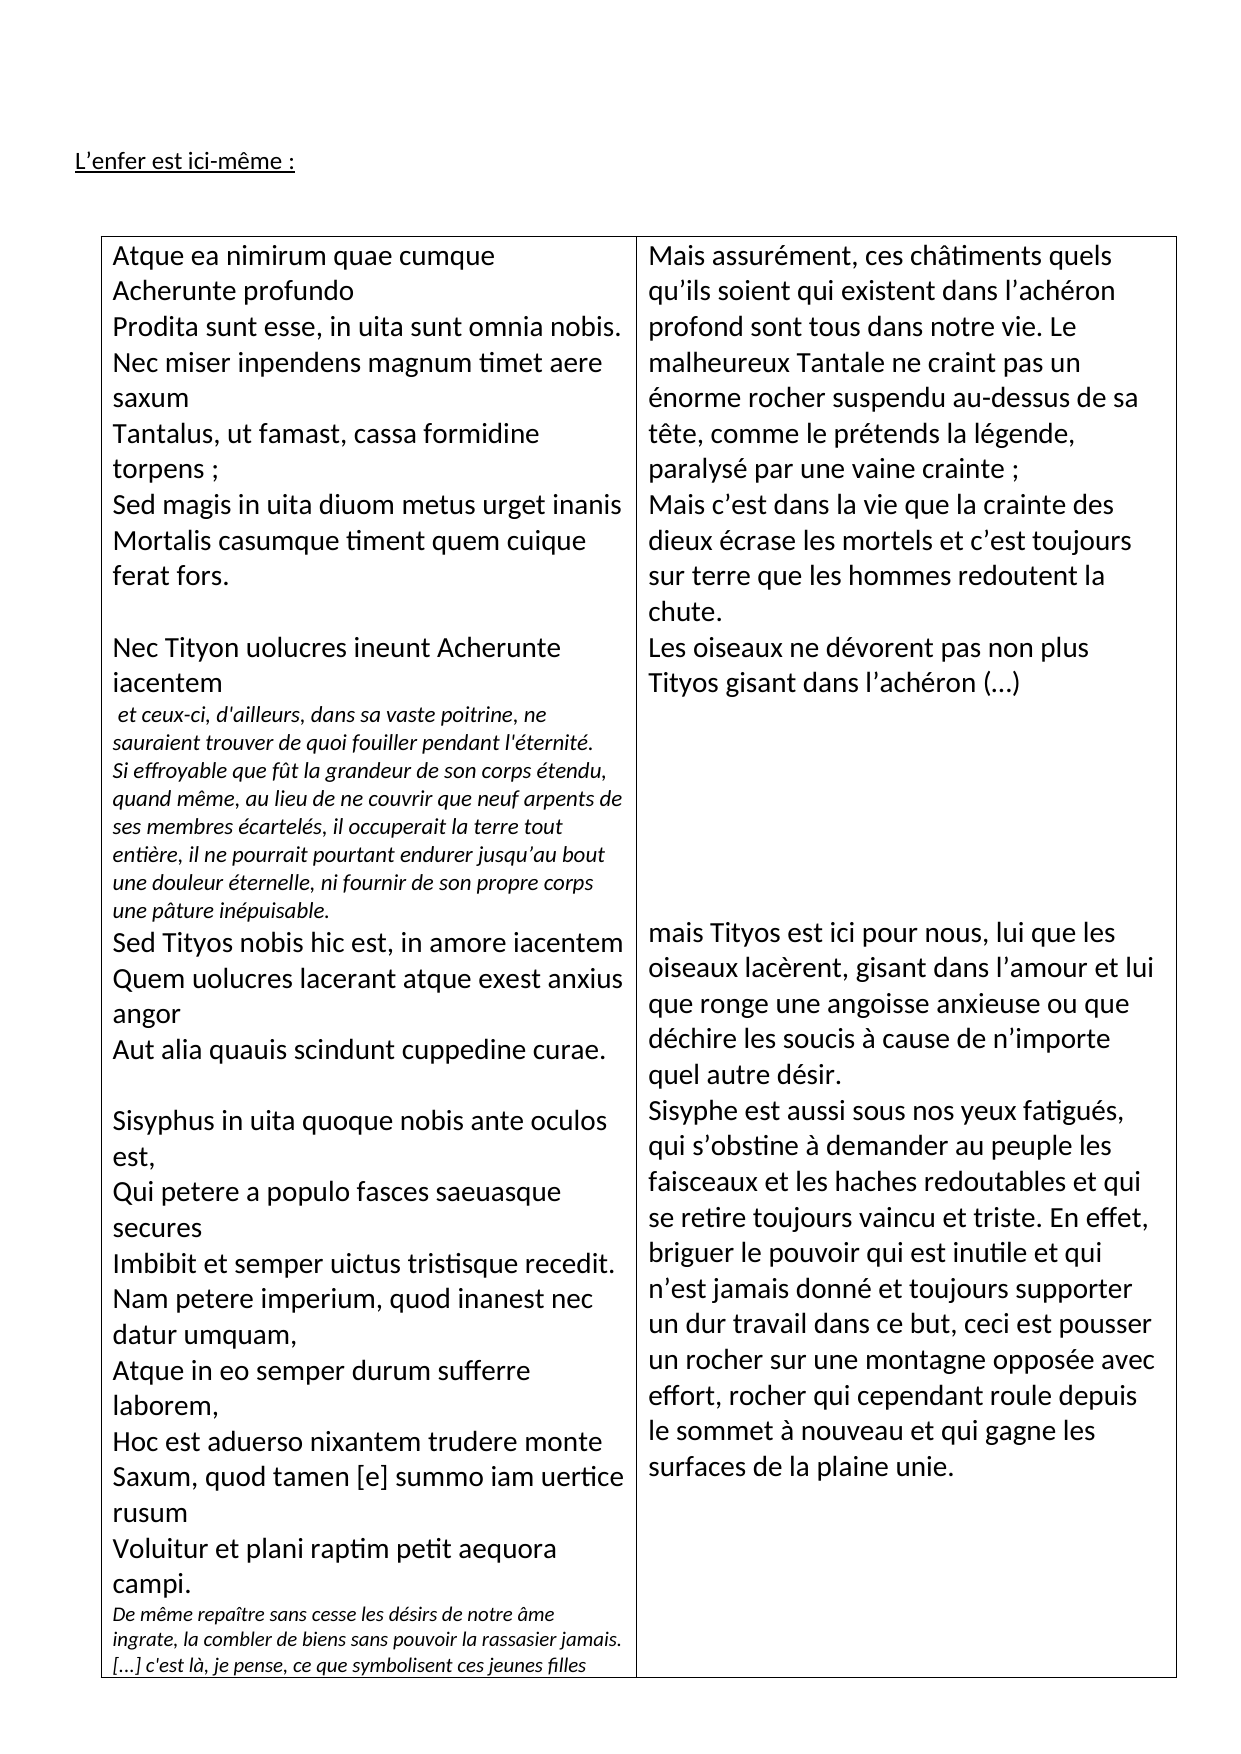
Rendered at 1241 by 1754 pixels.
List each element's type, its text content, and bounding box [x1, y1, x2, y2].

list L’enfer est ici-même : [75, 145, 1165, 176]
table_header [102, 237, 636, 1677]
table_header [637, 237, 1176, 1677]
